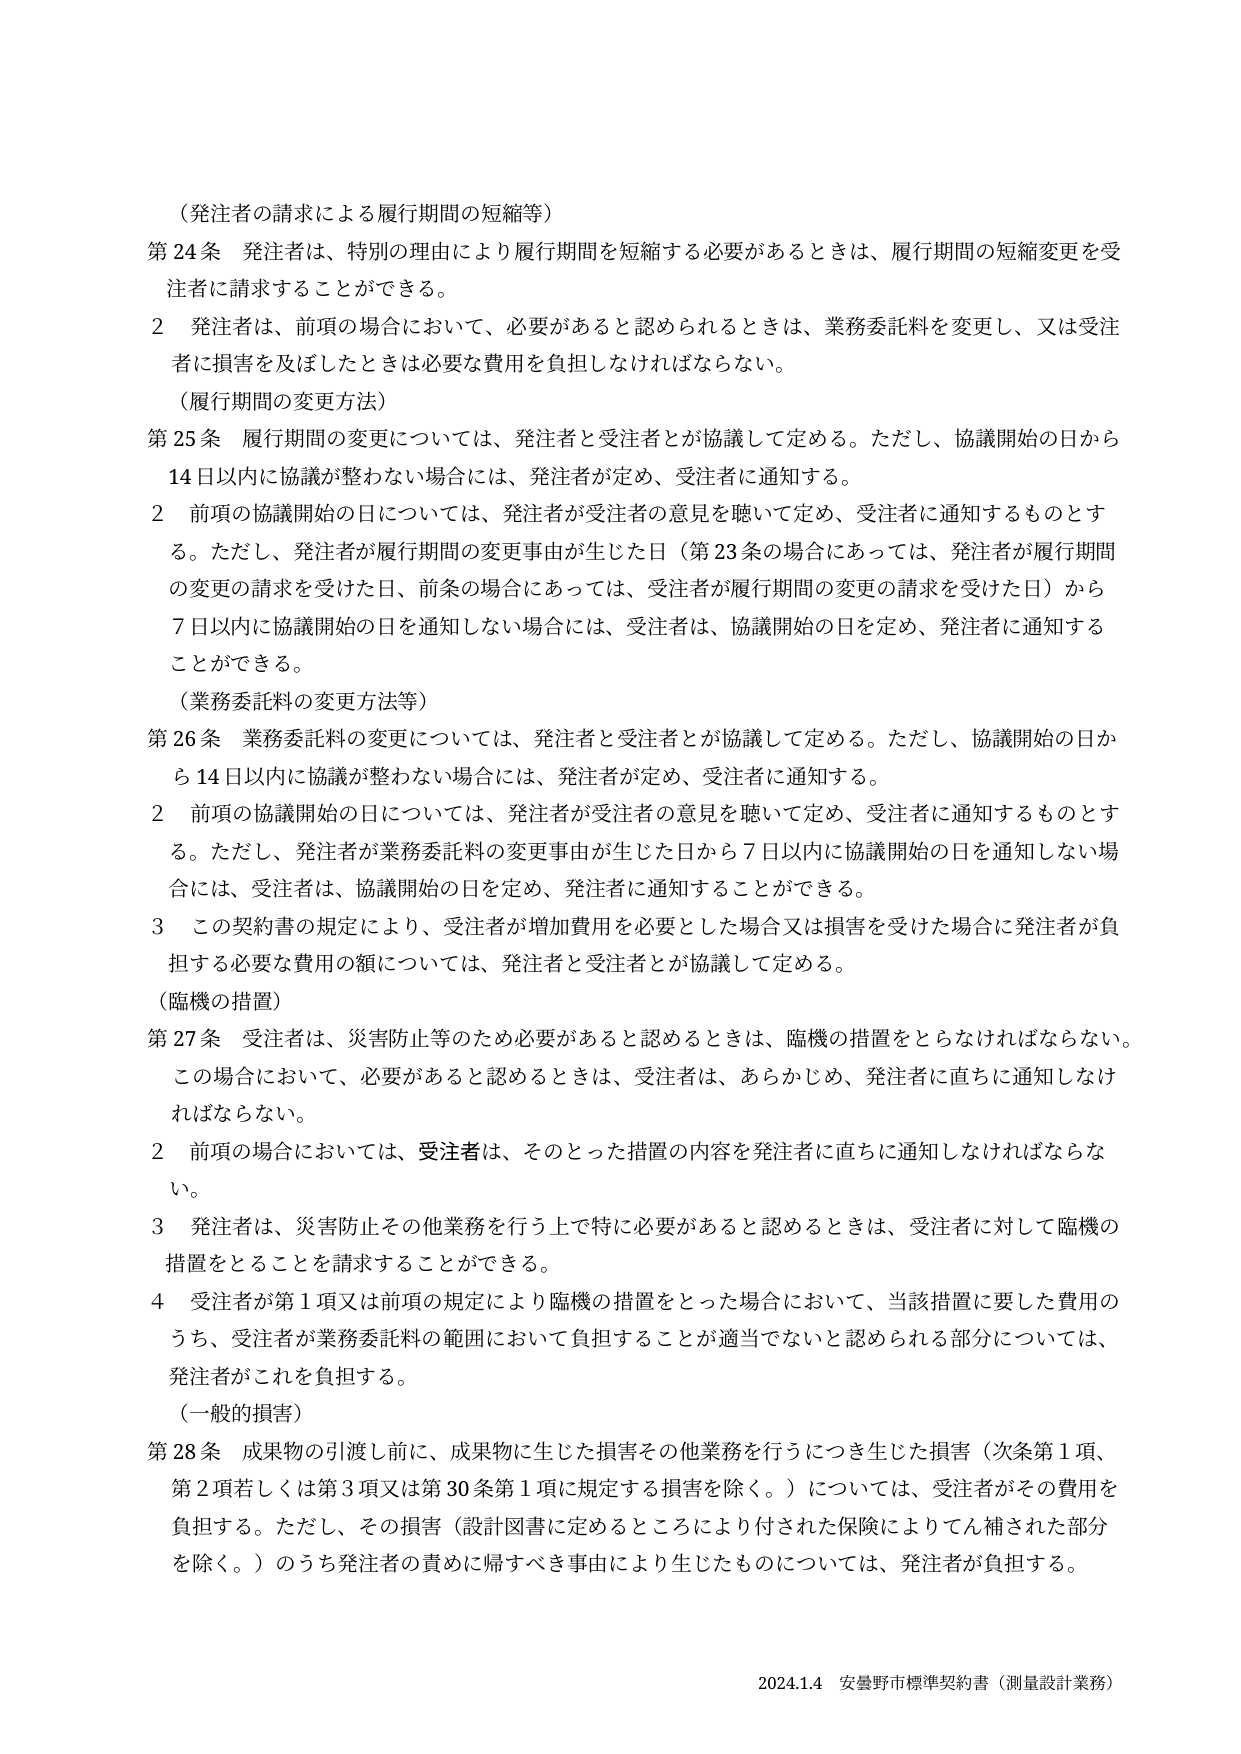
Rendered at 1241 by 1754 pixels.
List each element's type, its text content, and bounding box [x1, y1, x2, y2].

text ４ 受注者が第１項又は前項の規定により臨機の措置をとった場合において、当該措置に要した費用のうち、受注者が業務委託料の範囲において負担することが適当でないと認められる部分については、発注者がこれを負担する。 [148, 1281, 1122, 1394]
text 第28条 成果物の引渡し前に、成果物に生じた損害その他業務を行うにつき生じた損害（次条第１項、第２項若しくは第３項又は第30条第１項に規定する損害を除く。）については、受注者がその費用を負担する。ただし、その損害（設計図書に定めるところにより付された保険によりてん補された部分を除く。）のうち発注者の責めに帰すべき事由により生じたものについては、発注者が負担する。 [148, 1431, 1122, 1581]
text 第25条 履行期間の変更については、発注者と受注者とが協議して定める。ただし、協議開始の日から14日以内に協議が整わない場合には、発注者が定め、受注者に通知する。 [148, 419, 1122, 494]
text 第24条 発注者は、特別の理由により履行期間を短縮する必要があるときは、履行期間の短縮変更を受注者に請求することができる。 [148, 231, 1122, 306]
text （一般的損害） [148, 1394, 1122, 1431]
text ２ 前項の協議開始の日については、発注者が受注者の意見を聴いて定め、受注者に通知するものとする。ただし、発注者が履行期間の変更事由が生じた日（第23条の場合にあっては、発注者が履行期間の変更の請求を受けた日、前条の場合にあっては、受注者が履行期間の変更の請求を受けた日）から７日以内に協議開始の日を通知しない場合には、受注者は、協議開始の日を定め、発注者に通知することができる。 [148, 494, 1122, 681]
text 第26条 業務委託料の変更については、発注者と受注者とが協議して定める。ただし、協議開始の日から14日以内に協議が整わない場合には、発注者が定め、受注者に通知する。 [148, 719, 1122, 794]
text （業務委託料の変更方法等） [148, 681, 1122, 719]
text 第27条 受注者は、災害防止等のため必要があると認めるときは、臨機の措置をとらなければならない。この場合において、必要があると認めるときは、受注者は、あらかじめ、発注者に直ちに通知しなければならない。 [148, 1019, 1122, 1131]
text （履行期間の変更方法） [148, 381, 1122, 419]
text ２ 前項の協議開始の日については、発注者が受注者の意見を聴いて定め、受注者に通知するものとする。ただし、発注者が業務委託料の変更事由が生じた日から７日以内に協議開始の日を通知しない場合には、受注者は、協議開始の日を定め、発注者に通知することができる。 [148, 794, 1122, 906]
text ３ この契約書の規定により、受注者が増加費用を必要とした場合又は損害を受けた場合に発注者が負担する必要な費用の額については、発注者と受注者とが協議して定める。 [148, 906, 1122, 981]
text ２ 前項の場合においては、受注者は、そのとった措置の内容を発注者に直ちに通知しなければならない。 [148, 1131, 1122, 1206]
text （臨機の措置） [148, 981, 1122, 1019]
text ２ 発注者は、前項の場合において、必要があると認められるときは、業務委託料を変更し、又は受注者に損害を及ぼしたときは必要な費用を負担しなければならない。 [148, 306, 1122, 381]
text ３ 発注者は、災害防止その他業務を行う上で特に必要があると認めるときは、受注者に対して臨機の措置をとることを請求することができる。 [148, 1206, 1122, 1281]
text （発注者の請求による履行期間の短縮等） [148, 194, 1122, 231]
